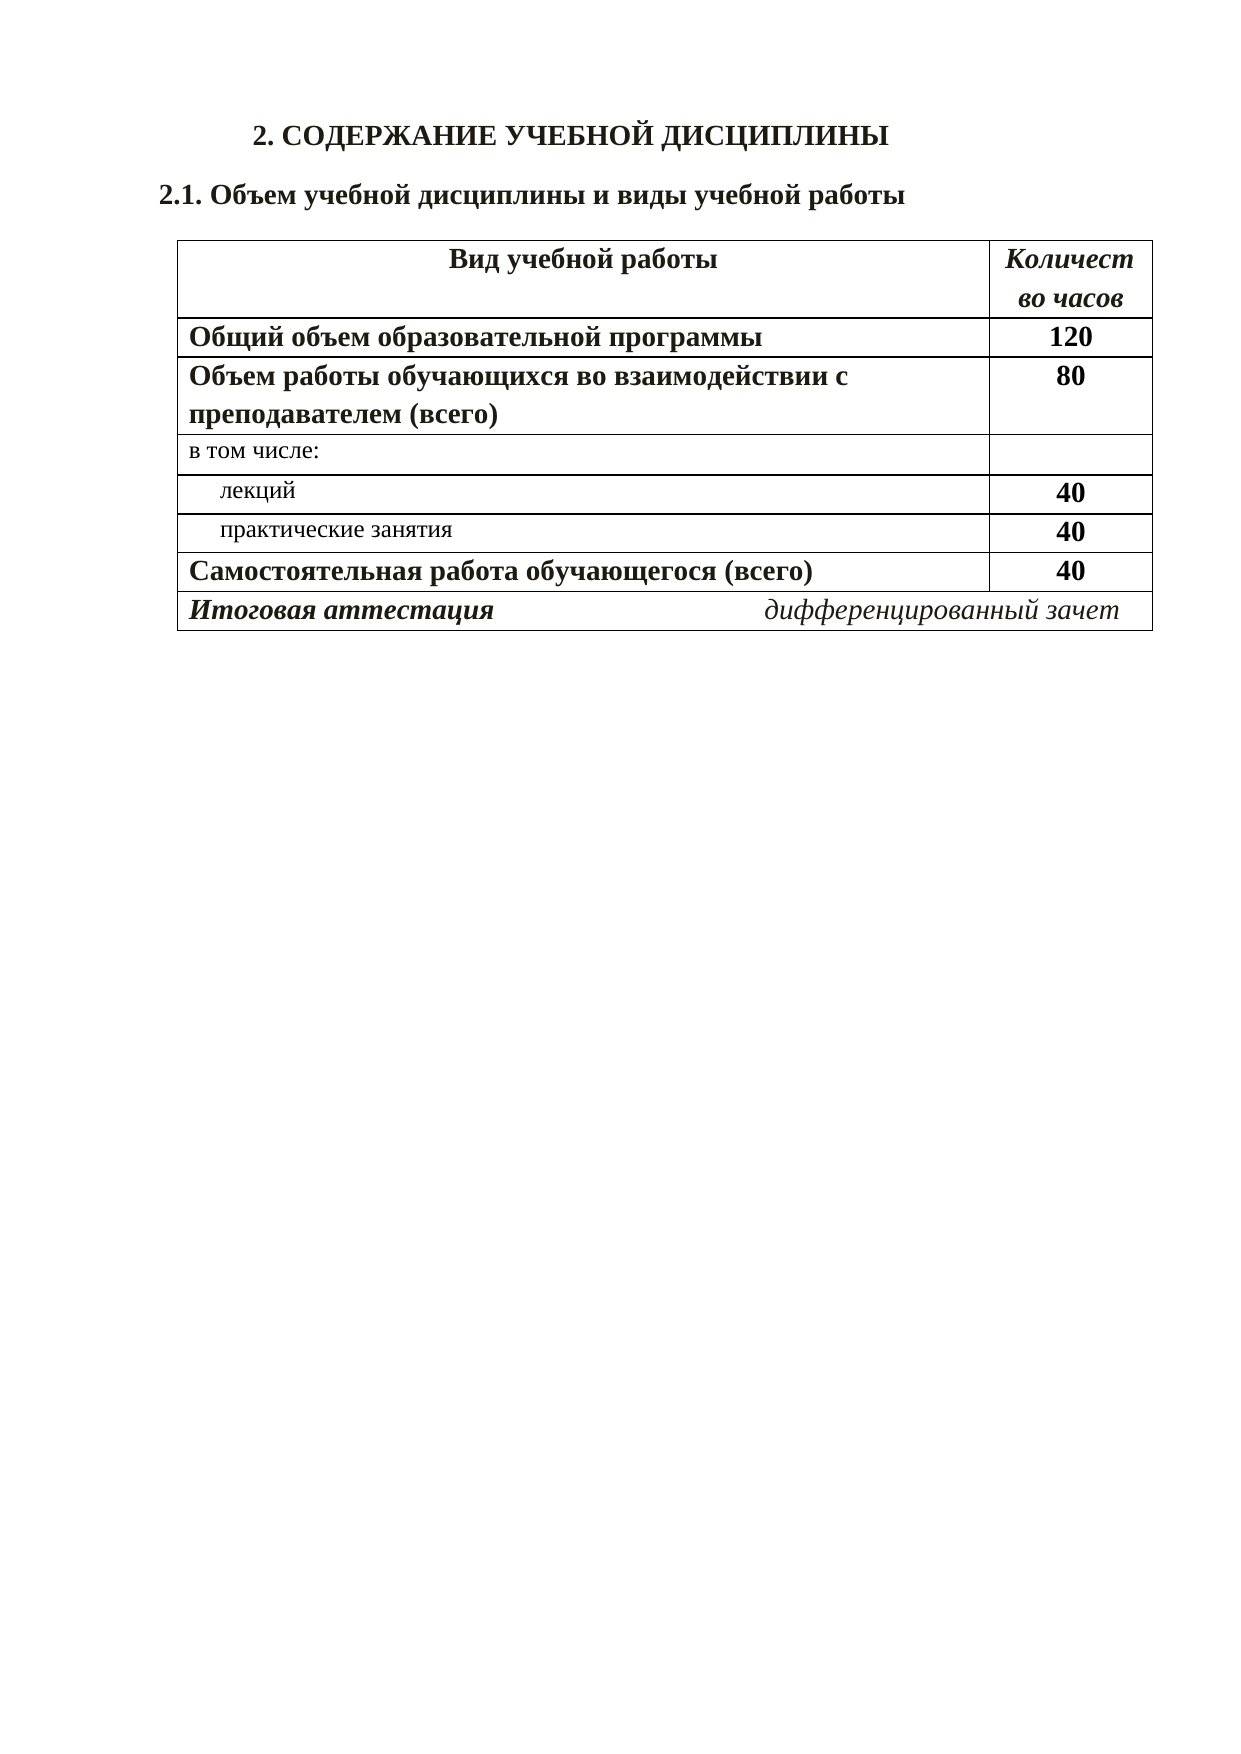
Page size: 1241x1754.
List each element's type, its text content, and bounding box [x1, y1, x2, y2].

table_cell практические занятия [178, 515, 989, 552]
text 2. СОДЕРЖАНИЕ УЧЕБНОЙ ДИСЦИПЛИНЫ [252, 118, 1152, 152]
table_cell Общий объем образовательной программы [178, 319, 989, 356]
table_cell 40 [990, 515, 1152, 552]
table_header Вид учебной работы [178, 241, 989, 317]
table_cell лекций [178, 476, 989, 513]
table_header Количество часов [990, 241, 1152, 317]
table_cell 80 [990, 358, 1152, 434]
text 2.1. Объем учебной дисциплины и виды учебной работы [158, 177, 1152, 211]
table_cell Итоговая аттестация дифференцированный зачет [178, 592, 1152, 630]
table_cell 40 [990, 476, 1152, 513]
table_cell 120 [990, 319, 1152, 356]
table_cell 40 [990, 553, 1152, 591]
table_cell Объем работы обучающихся во взаимодействии с преподавателем (всего) [178, 358, 989, 434]
table_cell в том числе: [178, 435, 989, 474]
table_cell Самостоятельная работа обучающегося (всего) [178, 553, 989, 591]
table_cell [990, 435, 1152, 474]
